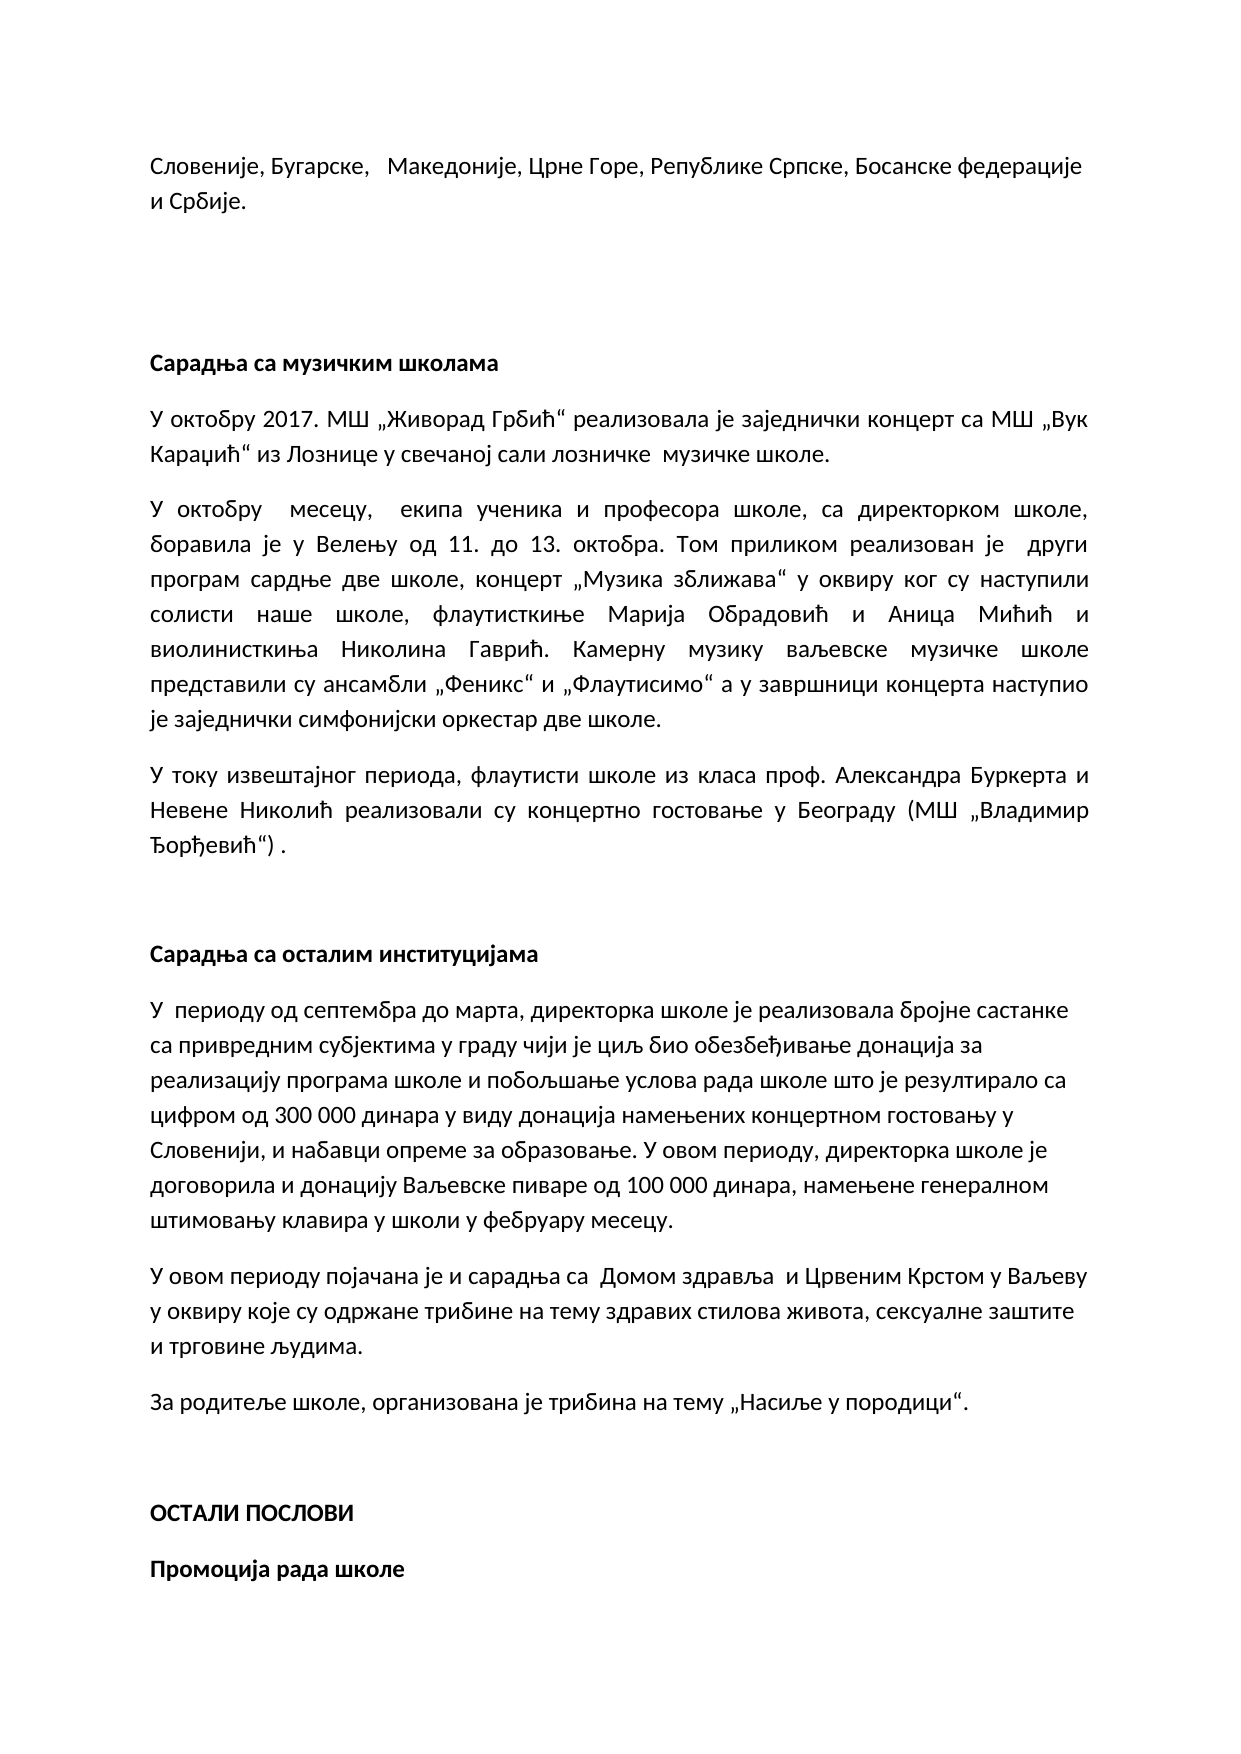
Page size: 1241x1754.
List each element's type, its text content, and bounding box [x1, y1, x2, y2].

text За родитеље школе, организована је трибина на тему „Насиље у породици“. [150, 1386, 1090, 1416]
text У току извештајног периода, флаутисти школе из класа проф. Александра Буркерта и Невене Николић реализовали су концертно гостовање у Београду (МШ „Владимир Ђорђевић“) . [150, 759, 1090, 860]
text ОСТАЛИ ПОСЛОВИ [150, 1497, 1090, 1528]
text У овом периоду појачана је и сарадња са Домом здравља и Црвеним Крстом у Ваљеву у оквиру које су одржане трибине на тему здравих стилова живота, сексуалне заштите и трговине људима. [150, 1260, 1090, 1360]
text У октобру 2017. МШ „Живорад Грбић“ реализовала је заједнички концерт са МШ „Вук Караџић“ из Лознице у свечаној сали лозничке музичке школе. [150, 403, 1090, 468]
text Промоција рада школе [150, 1553, 1090, 1584]
text Сарадња са осталим институцијама [150, 938, 1090, 969]
text Сарадња са музичким школама [150, 347, 1090, 377]
text У периоду од септембра до марта, директорка школе је реализовала бројне састанке са привредним субјектима у граду чији је циљ био обезбеђивање донација за реализацију програма школе и побољшање услова рада школе што је резултирало са цифром од 300 000 динара у виду донација намењених концертном гостовању у Словенији, и набавци опреме за образовање. У овом периоду, директорка школе је договорила и донацију Ваљевске пиваре од 100 000 динара, намењене генералном штимовању клавира у школи у фебруару месецу. [150, 994, 1090, 1234]
text У октобру месецу, екипа ученика и професора школе, са директорком школе, боравила је у Велењу од 11. до 13. октобра. Том приликом реализован је други програм сардње две школе, концерт „Музика зближава“ у оквиру ког су наступили солисти наше школе, флаутисткиње Марија Обрадовић и Аница Мићић и виолинисткиња Николина Гаврић. Камерну музику ваљевске музичке школе представили су ансамбли „Феникс“ и „Флаутисимо“ а у завршници концерта наступио је заједнички симфонијски оркестар две школе. [150, 493, 1090, 734]
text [150, 150, 1090, 216]
